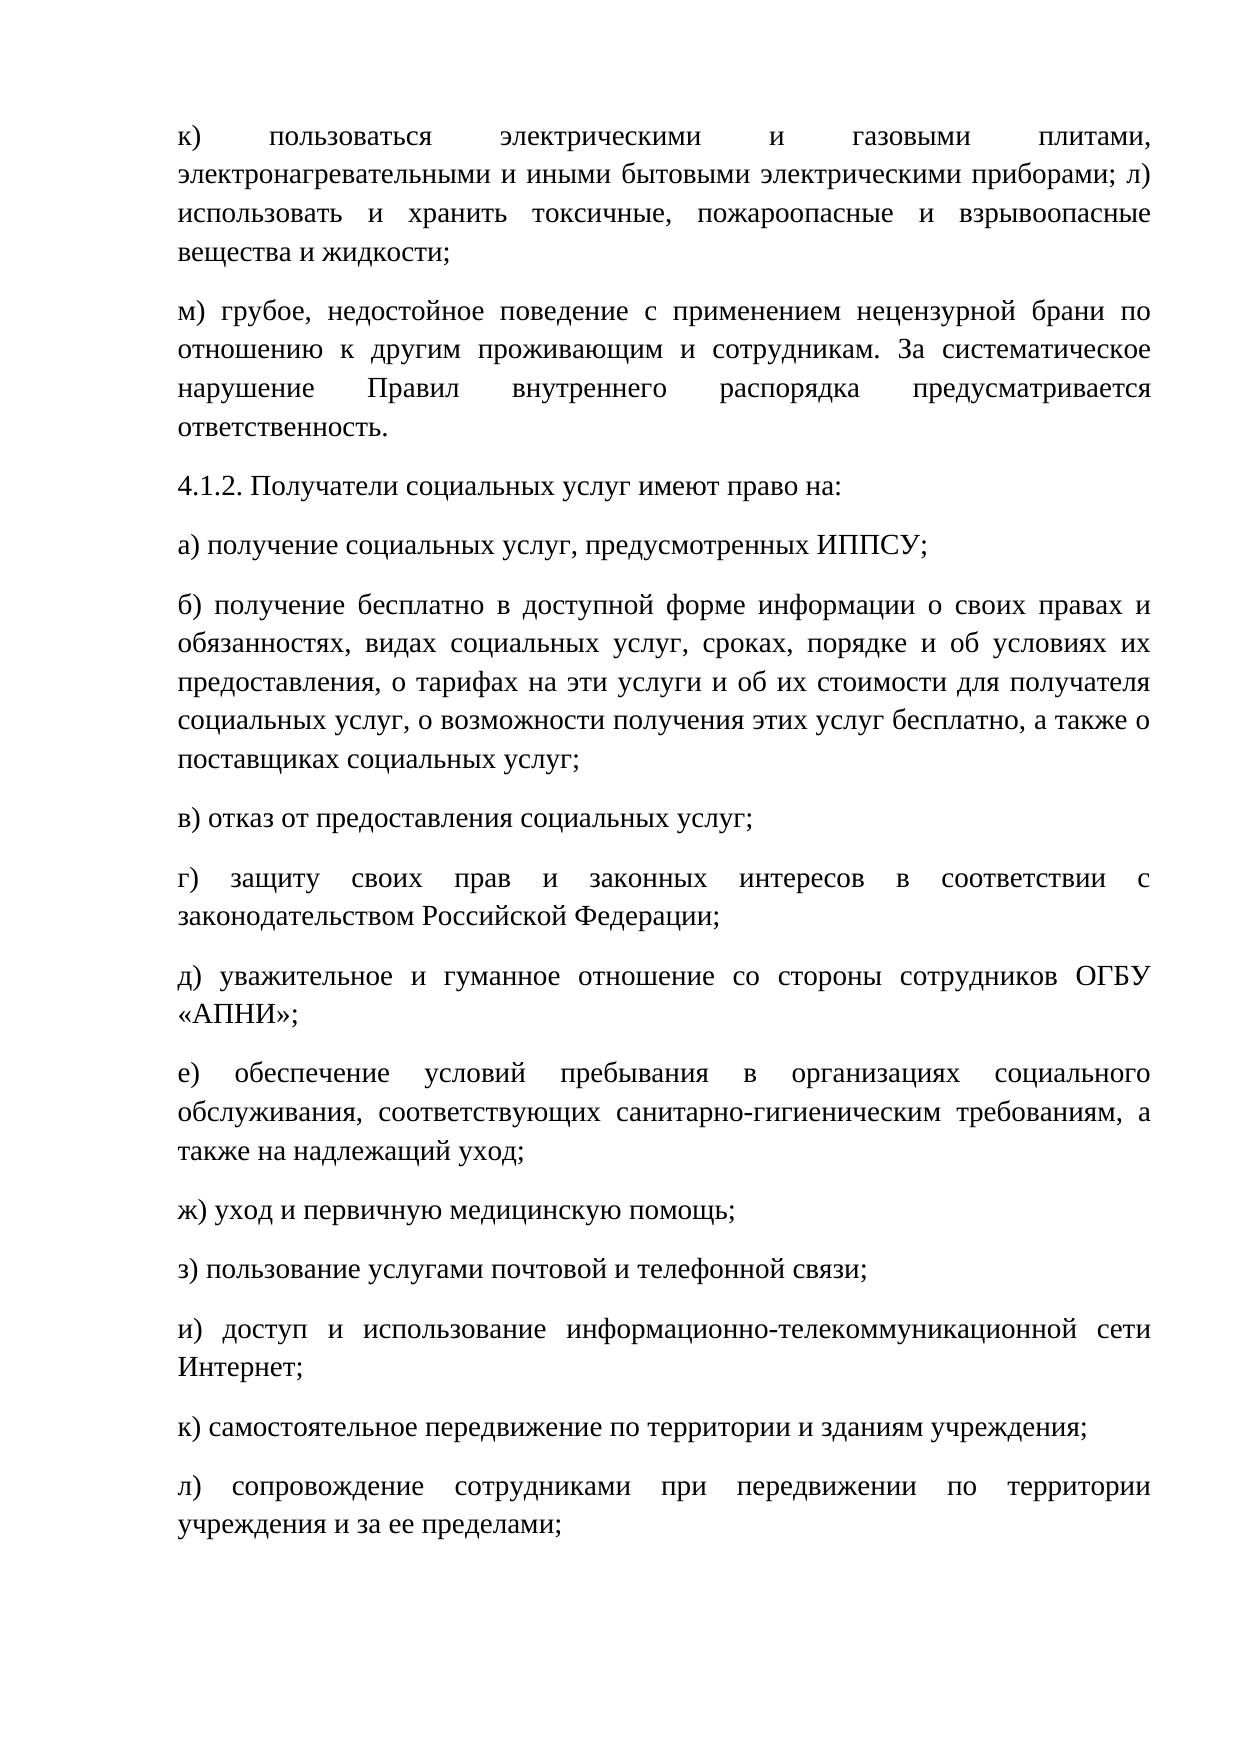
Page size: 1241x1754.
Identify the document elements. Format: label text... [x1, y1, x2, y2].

text а) получение социальных услуг, предусмотренных ИППСУ; [177, 527, 1152, 561]
text д) уважительное и гуманное отношение со стороны сотрудников ОГБУ «АПНИ»; [177, 958, 1152, 1030]
text б) получение бесплатно в доступной форме информации о своих правах и обязанностях, видах социальных услуг, сроках, порядке и об условиях их предоставления, о тарифах на эти услуги и об их стоимости для получателя социальных услуг, о возможности получения этих услуг бесплатно, а также о поставщиках социальных услуг; [177, 587, 1152, 774]
text к) пользоваться электрическими и газовыми плитами, электронагревательными и иными бытовыми электрическими приборами; л) использовать и хранить токсичные, пожароопасные и взрывоопасные вещества и жидкости; [177, 118, 1152, 267]
text г) защиту своих прав и законных интересов в соответствии с законодательством Российской Федерации; [177, 860, 1152, 932]
text 4.1.2. Получатели социальных услуг имеют право на: [177, 468, 1152, 502]
text л) сопровождение сотрудниками при передвижении по территории учреждения и за ее пределами; [177, 1468, 1152, 1540]
text и) доступ и использование информационно-телекоммуникационной сети Интернет; [177, 1311, 1152, 1383]
text м) грубое, недостойное поведение с применением нецензурной брани по отношению к другим проживающим и сотрудникам. За систематическое нарушение Правил внутреннего распорядка предусматривается ответственность. [177, 293, 1152, 442]
text к) самостоятельное передвижение по территории и зданиям учреждения; [177, 1409, 1152, 1442]
text е) обеспечение условий пребывания в организациях социального обслуживания, соответствующих санитарно-гигиеническим требованиям, а также на надлежащий уход; [177, 1056, 1152, 1166]
text ж) уход и первичную медицинскую помощь; [177, 1192, 1152, 1226]
text в) отказ от предоставления социальных услуг; [177, 800, 1152, 834]
text з) пользование услугами почтовой и телефонной связи; [177, 1251, 1152, 1285]
